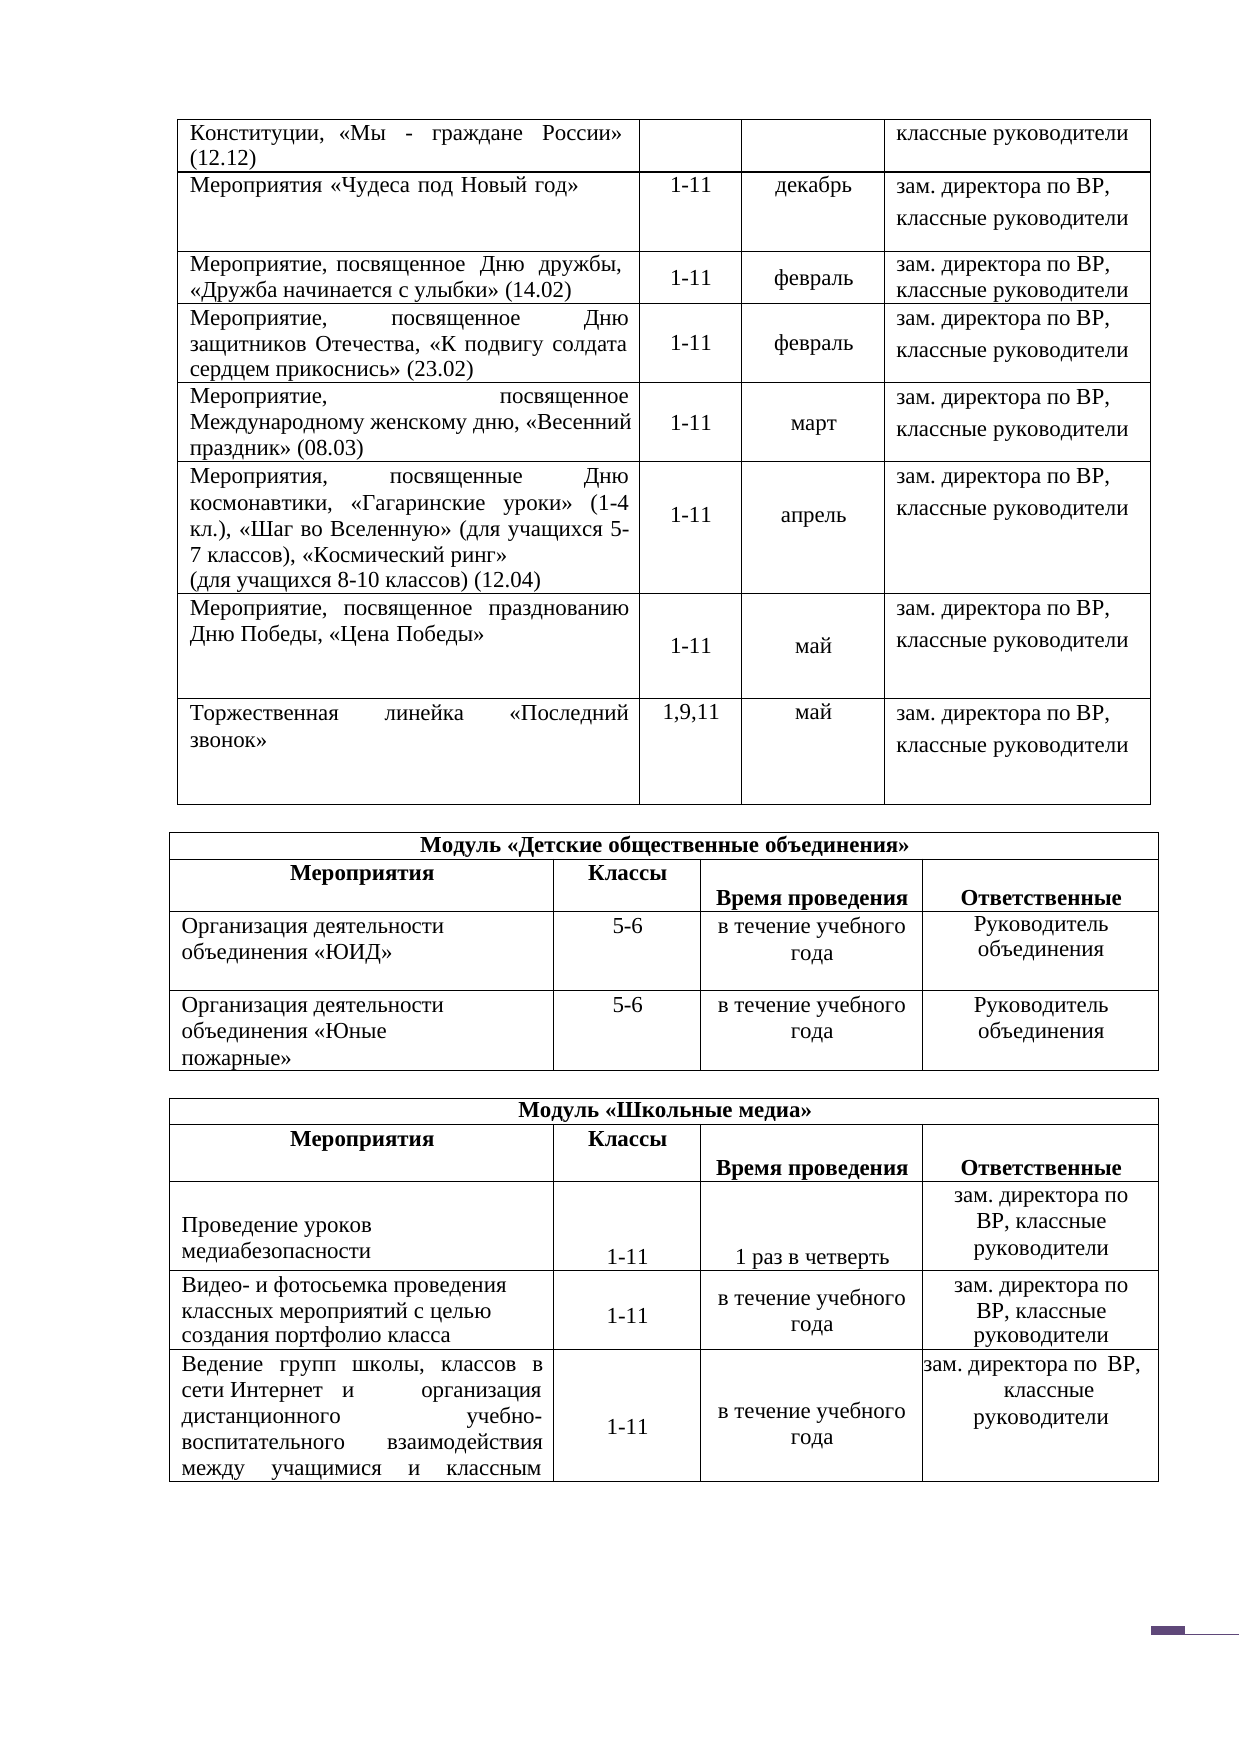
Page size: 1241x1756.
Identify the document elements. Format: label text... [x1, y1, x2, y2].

table_cell зам. директора по ВР, классные руководители [885, 383, 1150, 461]
table_header Модуль «Детские общественные объединения» [170, 833, 1158, 858]
table_cell в течение учебного года [701, 1271, 922, 1348]
table_cell Время проведения [701, 860, 922, 911]
table_header [640, 120, 741, 171]
table_cell 1-11 [640, 173, 741, 251]
table_cell февраль [742, 252, 884, 303]
table_header Конституции, «Мы - граждане России» (12.12) [178, 120, 639, 171]
table_cell Мероприятие, посвященное Дню дружбы, «Дружба начинается с улыбки» (14.02) [178, 252, 639, 303]
table_cell зам. директора по ВР, классные руководители [885, 304, 1150, 382]
table_cell Организация деятельности объединения «Юные пожарные» [170, 991, 553, 1070]
table_header классные руководители [885, 120, 1150, 171]
table_cell в течение учебного года [701, 991, 922, 1070]
table_cell март [742, 383, 884, 461]
table_cell Мероприятие, посвященное празднованию Дню Победы, «Цена Победы» [178, 594, 639, 698]
table_cell 1 раз в четверть [701, 1182, 922, 1269]
table_cell Мероприятия, посвященные Дню космонавтики, «Гагаринские уроки» (1-4 кл.), «Шаг во Вселенную» (для учащихся 5-7 классов), «Космический ринг» (для учащихся 8-10 классов) (12.04) [178, 462, 639, 593]
table_cell Классы [554, 1125, 700, 1181]
table_cell 1-11 [640, 594, 741, 698]
table_cell февраль [742, 304, 884, 382]
table_cell в течение учебного года [701, 1350, 922, 1481]
table_cell декабрь [742, 173, 884, 251]
table_cell апрель [742, 462, 884, 593]
table_cell Торжественная линейка «Последний звонок» [178, 699, 639, 804]
table_cell зам. директора по ВР, классные руководители [923, 1182, 1158, 1269]
table_cell Ответственные [923, 860, 1158, 911]
table_cell в течение учебного года [701, 912, 922, 990]
table_cell Мероприятия [170, 1125, 553, 1181]
table_cell 1-11 [640, 383, 741, 461]
table_cell зам. директора по ВР, классные руководители [885, 173, 1150, 251]
table_cell Время проведения [701, 1125, 922, 1181]
table_cell 1,9,11 [640, 699, 741, 804]
table_cell Мероприятие, посвященное Дню защитников Отечества, «К подвигу солдата сердцем прикоснись» (23.02) [178, 304, 639, 382]
table_header Модуль «Школьные медиа» [170, 1099, 1158, 1124]
table_cell Ответственные [923, 1125, 1158, 1181]
table_cell Руководитель объединения [923, 991, 1158, 1070]
table_cell май [742, 594, 884, 698]
table_cell Ведение групп школы, классов в сети Интернет и организация дистанционного учебно- воспитательного взаимодействия между учащимися и классным [170, 1350, 553, 1481]
table_cell Организация деятельности объединения «ЮИД» [170, 912, 553, 990]
table_cell Классы [554, 860, 700, 911]
table_cell 1-11 [640, 304, 741, 382]
table_cell зам. директора по ВР, классные руководители [885, 699, 1150, 804]
table_cell Видео- и фотосьемка проведения классных мероприятий с целью создания портфолио класса [170, 1271, 553, 1348]
table_cell Мероприятие, посвященное Международному женскому дню, «Весенний праздник» (08.03) [178, 383, 639, 461]
table_cell 5-6 [554, 912, 700, 990]
table_cell Проведение уроков медиабезопасности [170, 1182, 553, 1269]
table_cell 1-11 [640, 462, 741, 593]
table_cell зам. директора по ВР, классные руководители [885, 252, 1150, 303]
table_cell 1-11 [554, 1182, 700, 1269]
table_cell зам. директора по ВР, классные руководители [885, 462, 1150, 593]
table_cell зам. директора по ВР, классные руководители [923, 1350, 1158, 1481]
table_cell 1-11 [640, 252, 741, 303]
table_cell Мероприятия [170, 860, 553, 911]
table_cell зам. директора по ВР, классные руководители [923, 1271, 1158, 1348]
table_cell Мероприятия «Чудеса под Новый год» [178, 173, 639, 251]
table_cell Руководитель объединения [923, 912, 1158, 990]
table_header [742, 120, 884, 171]
table_cell 5-6 [554, 991, 700, 1070]
table_cell зам. директора по ВР, классные руководители [885, 594, 1150, 698]
table_cell 1-11 [554, 1271, 700, 1348]
table_cell май [742, 699, 884, 804]
table_cell 1-11 [554, 1350, 700, 1481]
